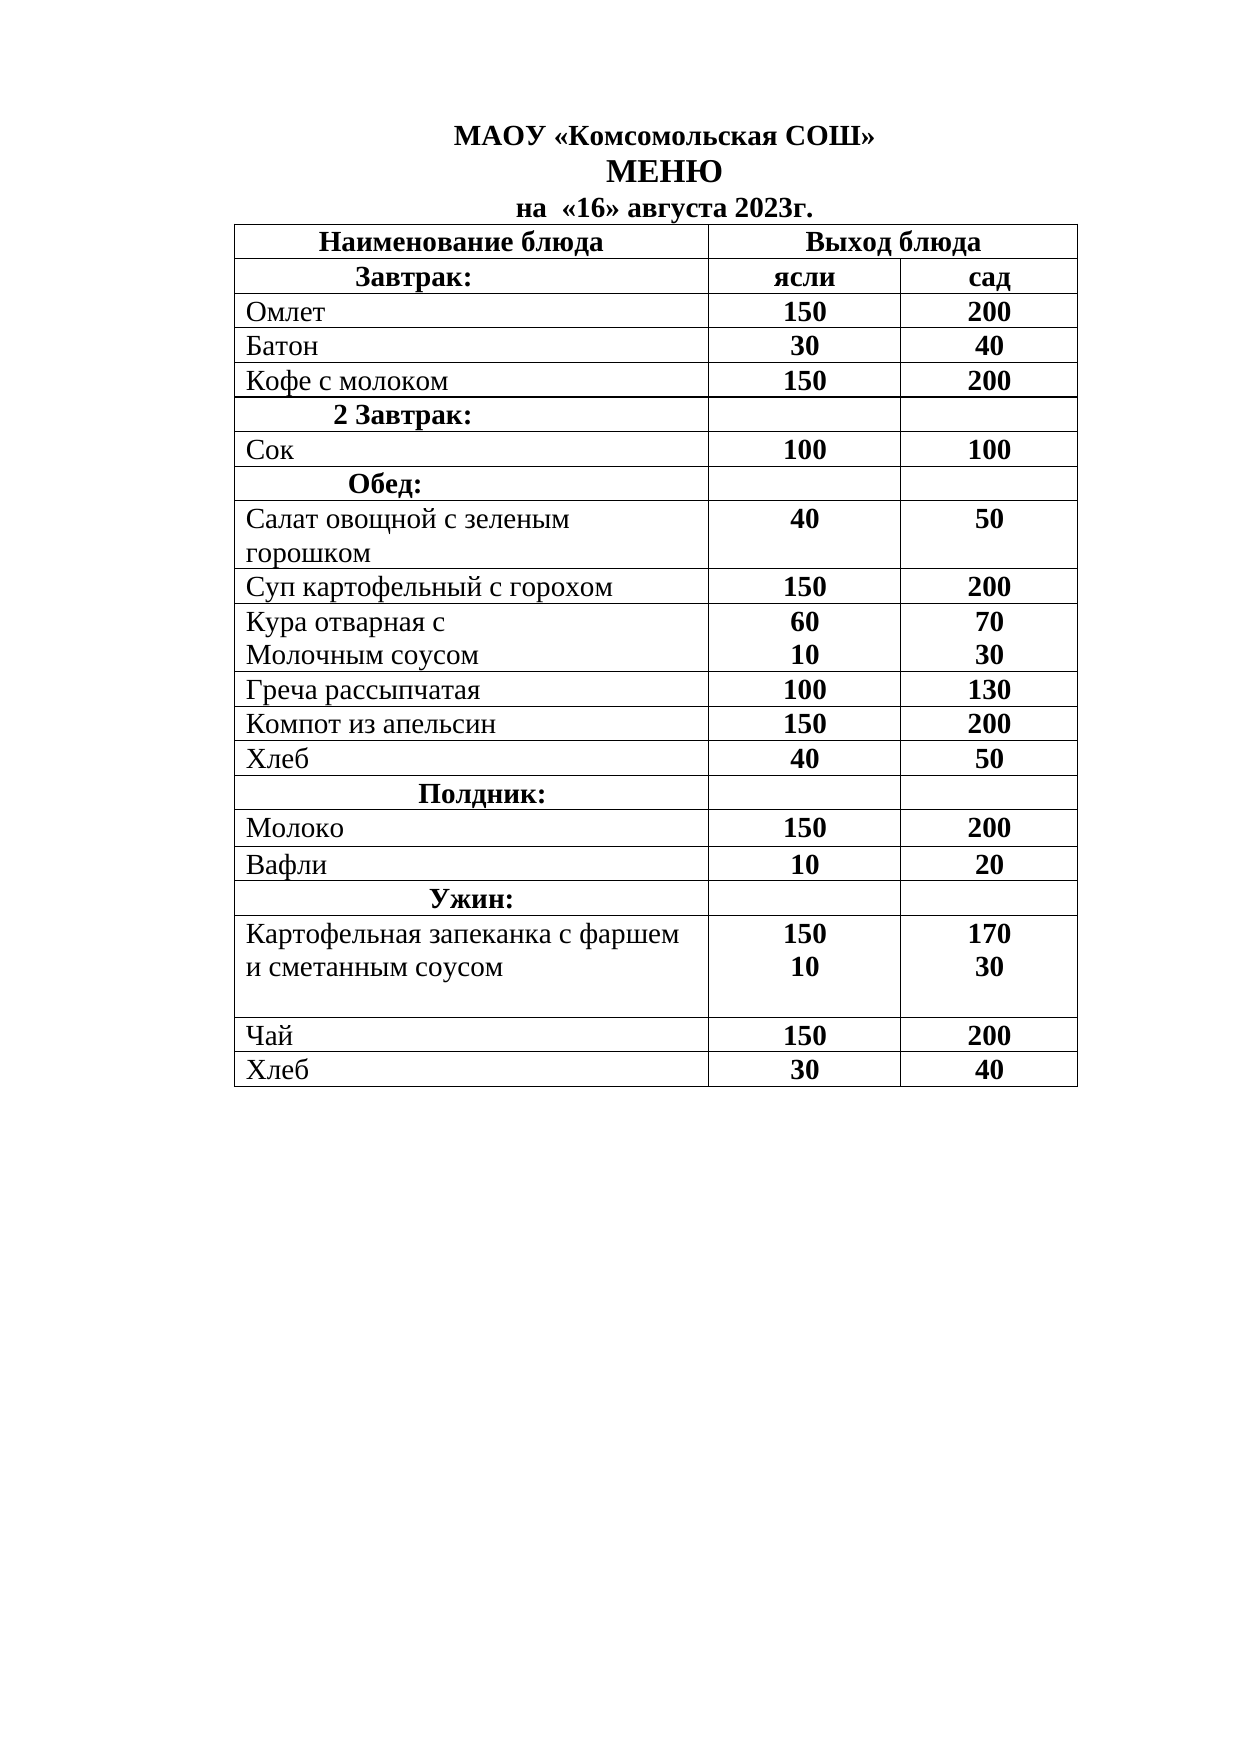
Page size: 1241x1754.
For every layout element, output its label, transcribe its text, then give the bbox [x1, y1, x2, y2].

table_cell сад [901, 259, 1077, 293]
table_cell 40 [709, 741, 900, 775]
table_cell 200 [901, 810, 1077, 846]
table_header Выход блюда [709, 225, 1077, 258]
table_cell 70 30 [901, 604, 1077, 671]
table_cell Молоко [235, 810, 708, 846]
table_cell [901, 881, 1077, 915]
table_cell 200 [901, 294, 1077, 327]
table_cell [901, 467, 1077, 500]
table_cell 150 10 [709, 916, 900, 1017]
table_cell Компот из апельсин [235, 707, 708, 740]
table_cell Хлеб [235, 741, 708, 775]
table_cell Сок [235, 432, 708, 466]
table_cell 200 [901, 1018, 1077, 1051]
table_cell [709, 467, 900, 500]
table_cell Салат овощной с зеленым горошком [235, 501, 708, 568]
table_cell [901, 776, 1077, 809]
table_cell 150 [709, 1018, 900, 1051]
table_cell Кура отварная с Молочным соусом [235, 604, 708, 671]
table_cell 50 [901, 501, 1077, 568]
table_cell 100 [709, 672, 900, 706]
table_cell 40 [709, 501, 900, 568]
table_cell Вафли [235, 847, 708, 880]
table_cell Омлет [235, 294, 708, 327]
table_cell Батон [235, 328, 708, 362]
table_cell 30 [709, 1052, 900, 1086]
table_header Наименование блюда [235, 225, 708, 258]
table_cell 10 [709, 847, 900, 880]
table_cell 200 [901, 363, 1077, 396]
table_cell Полдник: [235, 776, 708, 809]
table_cell ясли [709, 259, 900, 293]
table_cell [709, 398, 900, 431]
table_cell 150 [709, 363, 900, 396]
table_cell 170 30 [901, 916, 1077, 1017]
table_cell 100 [901, 432, 1077, 466]
table_cell 100 [709, 432, 900, 466]
table_cell 200 [901, 707, 1077, 740]
table_cell 150 [709, 707, 900, 740]
table_cell 50 [901, 741, 1077, 775]
table_cell 40 [901, 328, 1077, 362]
table_cell 20 [901, 847, 1077, 880]
table_cell [709, 776, 900, 809]
table_cell Чай [235, 1018, 708, 1051]
table_cell Ужин: [235, 881, 708, 915]
text МАОУ «Комсомольская СОШ» [177, 118, 1152, 152]
table_cell 2 Завтрак: [235, 398, 708, 431]
table_cell 130 [901, 672, 1077, 706]
table_cell 200 [901, 569, 1077, 603]
table_cell 150 [709, 569, 900, 603]
table_cell Кофе с молоком [235, 363, 708, 396]
text МЕНЮ [177, 152, 1152, 190]
table_cell 150 [709, 294, 900, 327]
table_cell Картофельная запеканка с фаршем и сметанным соусом [235, 916, 708, 1017]
table_cell 40 [901, 1052, 1077, 1086]
table_cell Хлеб [235, 1052, 708, 1086]
table_cell Обед: [235, 467, 708, 500]
table_cell 150 [709, 810, 900, 846]
table_cell Завтрак: [235, 259, 708, 293]
table_cell Греча рассыпчатая [235, 672, 708, 706]
table_cell [709, 881, 900, 915]
table_cell [901, 398, 1077, 431]
table_cell Суп картофельный с горохом [235, 569, 708, 603]
text на «16» августа 2023г. [177, 190, 1152, 223]
table_cell 30 [709, 328, 900, 362]
table_cell 60 10 [709, 604, 900, 671]
